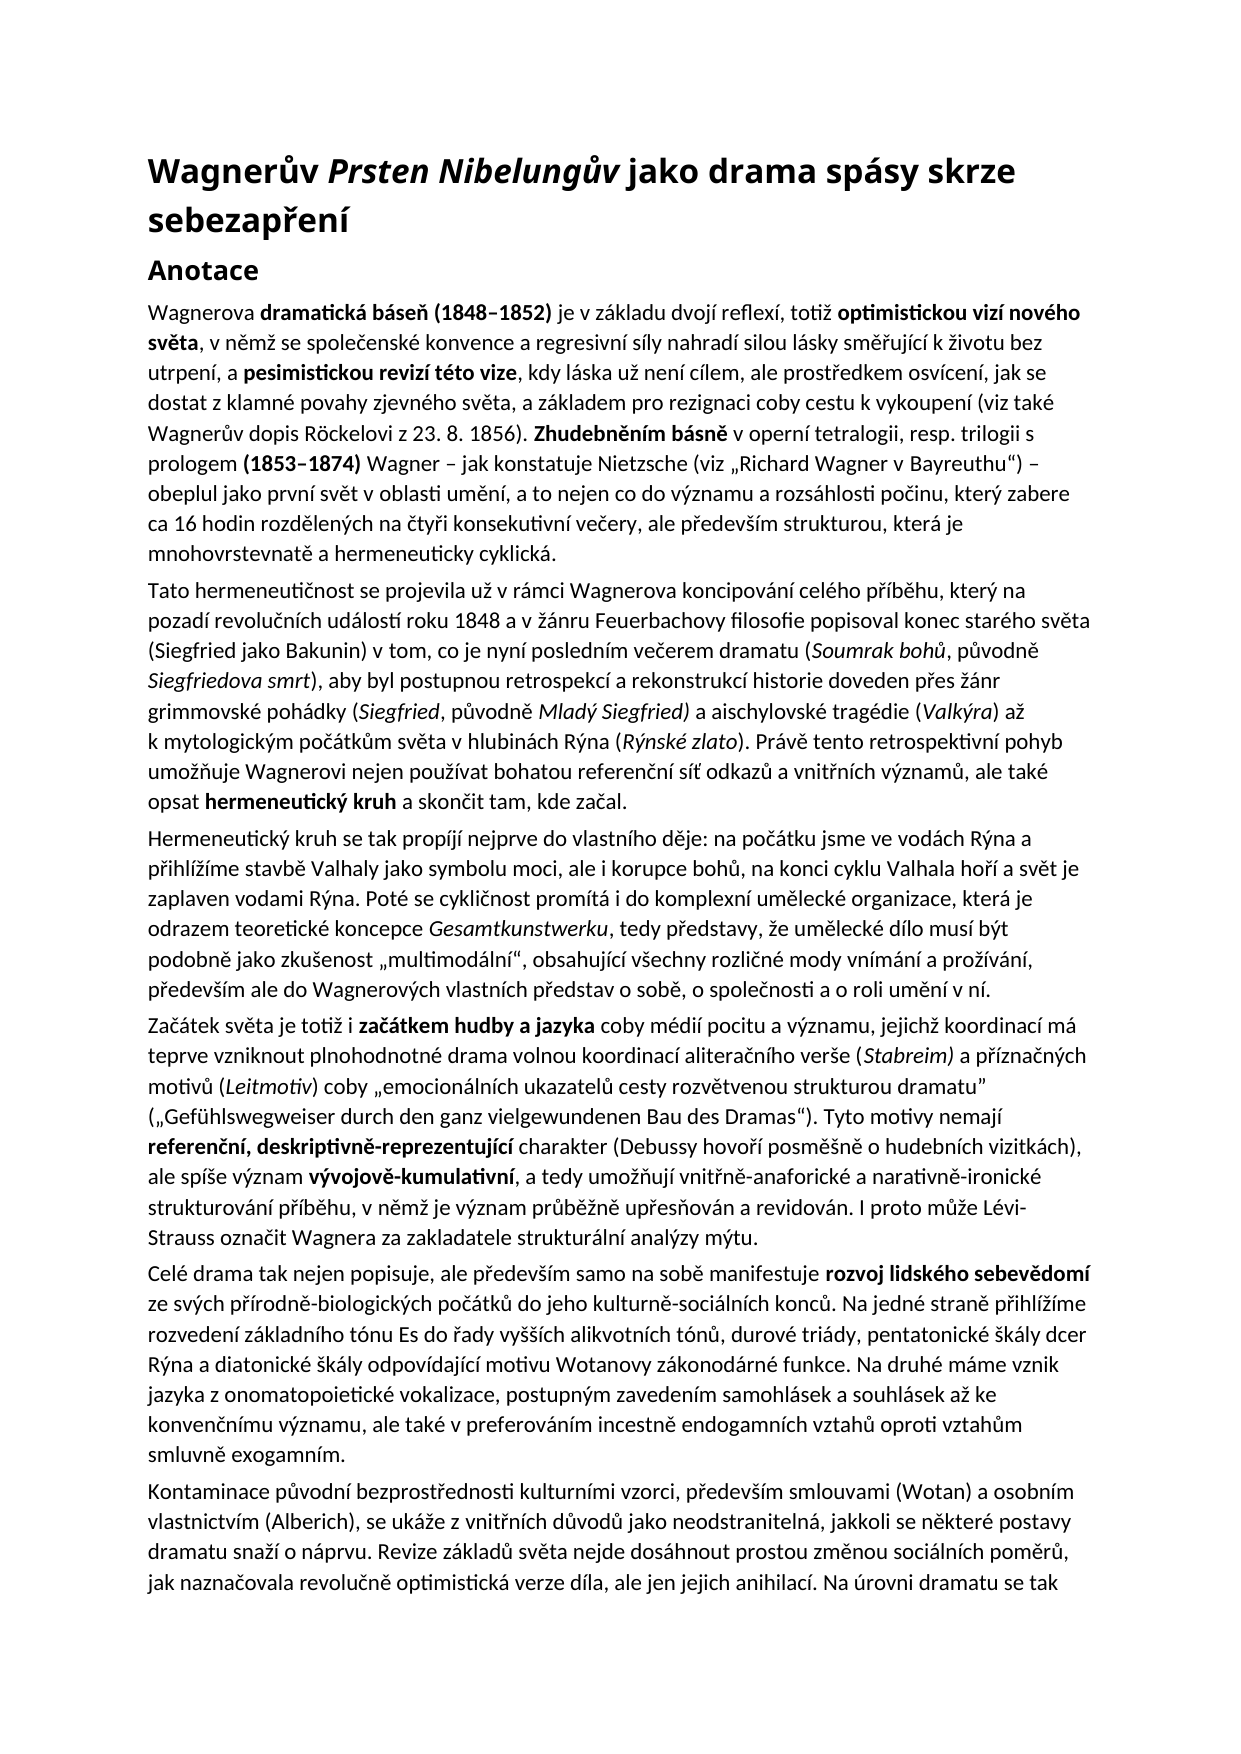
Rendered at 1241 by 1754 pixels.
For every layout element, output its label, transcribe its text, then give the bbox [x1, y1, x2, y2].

text Hermeneutický kruh se tak propíjí nejprve do vlastního děje: na počátku jsme ve vodách Rýna a přihlížíme stavbě Valhaly jako symbolu moci, ale i korupce bohů, na konci cyklu Valhala hoří a svět je zaplaven vodami Rýna. Poté se cykličnost promítá i do komplexní umělecké organizace, která je odrazem teoretické koncepce Gesamtkunstwerku, tedy představy, že umělecké dílo musí být podobně jako zkušenost „multimodální“, obsahující všechny rozličné mody vnímání a prožívání, především ale do Wagnerových vlastních představ o sobě, o společnosti a o roli umění v ní. [148, 824, 1093, 1003]
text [148, 1477, 1093, 1596]
text Wagnerova dramatická báseň (1848–1852) je v základu dvojí reflexí, totiž optimistickou vizí nového světa, v němž se společenské konvence a regresivní síly nahradí silou lásky směřující k životu bez utrpení, a pesimistickou revizí této vize, kdy láska už není cílem, ale prostředkem osvícení, jak se dostat z klamné povahy zjevného světa, a základem pro rezignaci coby cestu k vykoupení (viz také Wagnerův dopis Röckelovi z 23. 8. 1856). Zhudebněním básně v operní tetralogii, resp. trilogii s prologem (1853–1874) Wagner – jak konstatuje Nietzsche (viz „Richard Wagner v Bayreuthu“) – obeplul jako první svět v oblasti umění, a to nejen co do významu a rozsáhlosti počinu, který zabere ca 16 hodin rozdělených na čtyři konsekutivní večery, ale především strukturou, která je mnohovrstevnatě a hermeneuticky cyklická. [148, 298, 1093, 567]
subtitle Anotace [148, 252, 1093, 289]
text Celé drama tak nejen popisuje, ale především samo na sobě manifestuje rozvoj lidského sebevědomí ze svých přírodně-biologických počátků do jeho kulturně-sociálních konců. Na jedné straně přihlížíme rozvedení základního tónu Es do řady vyšších alikvotních tónů, durové triády, pentatonické škály dcer Rýna a diatonické škály odpovídající motivu Wotanovy zákonodárné funkce. Na druhé máme vznik jazyka z onomatopoietické vokalizace, postupným zavedením samohlásek a souhlásek až ke konvenčnímu významu, ale také v preferováním incestně endogamních vztahů oproti vztahům smluvně exogamním. [148, 1259, 1093, 1468]
text Tato hermeneutičnost se projevila už v rámci Wagnerova koncipování celého příběhu, který na pozadí revolučních událostí roku 1848 a v žánru Feuerbachovy filosofie popisoval konec starého světa (Siegfried jako Bakunin) v tom, co je nyní posledním večerem dramatu (Soumrak bohů, původně Siegfriedova smrt), aby byl postupnou retrospekcí a rekonstrukcí historie doveden přes žánr grimmovské pohádky (Siegfried, původně Mladý Siegfried) a aischylovské tragédie (Valkýra) až k mytologickým počátkům světa v hlubinách Rýna (Rýnské zlato). Právě tento retrospektivní pohyb umožňuje Wagnerovi nejen používat bohatou referenční síť odkazů a vnitřních významů, ale také opsat hermeneutický kruh a skončit tam, kde začal. [148, 576, 1093, 815]
text Začátek světa je totiž i začátkem hudby a jazyka coby médií pocitu a významu, jejichž koordinací má teprve vzniknout plnohodnotné drama volnou koordinací aliteračního verše (Stabreim) a příznačných motivů (Leitmotiv) coby „emocionálních ukazatelů cesty rozvětvenou strukturou dramatu” („Gefühlswegweiser durch den ganz vielgewundenen Bau des Dramas“). Tyto motivy nemají referenční, deskriptivně-reprezentující charakter (Debussy hovoří posměšně o hudebních vizitkách), ale spíše význam vývojově-kumulativní, a tedy umožňují vnitřně-anaforické a narativně-ironické strukturování příběhu, v němž je význam průběžně upřesňován a revidován. I proto může Lévi-Strauss označit Wagnera za zakladatele strukturální analýzy mýtu. [148, 1011, 1093, 1251]
subtitle Wagnerův Prsten Nibelungův jako drama spásy skrze sebezapření [148, 148, 1093, 242]
